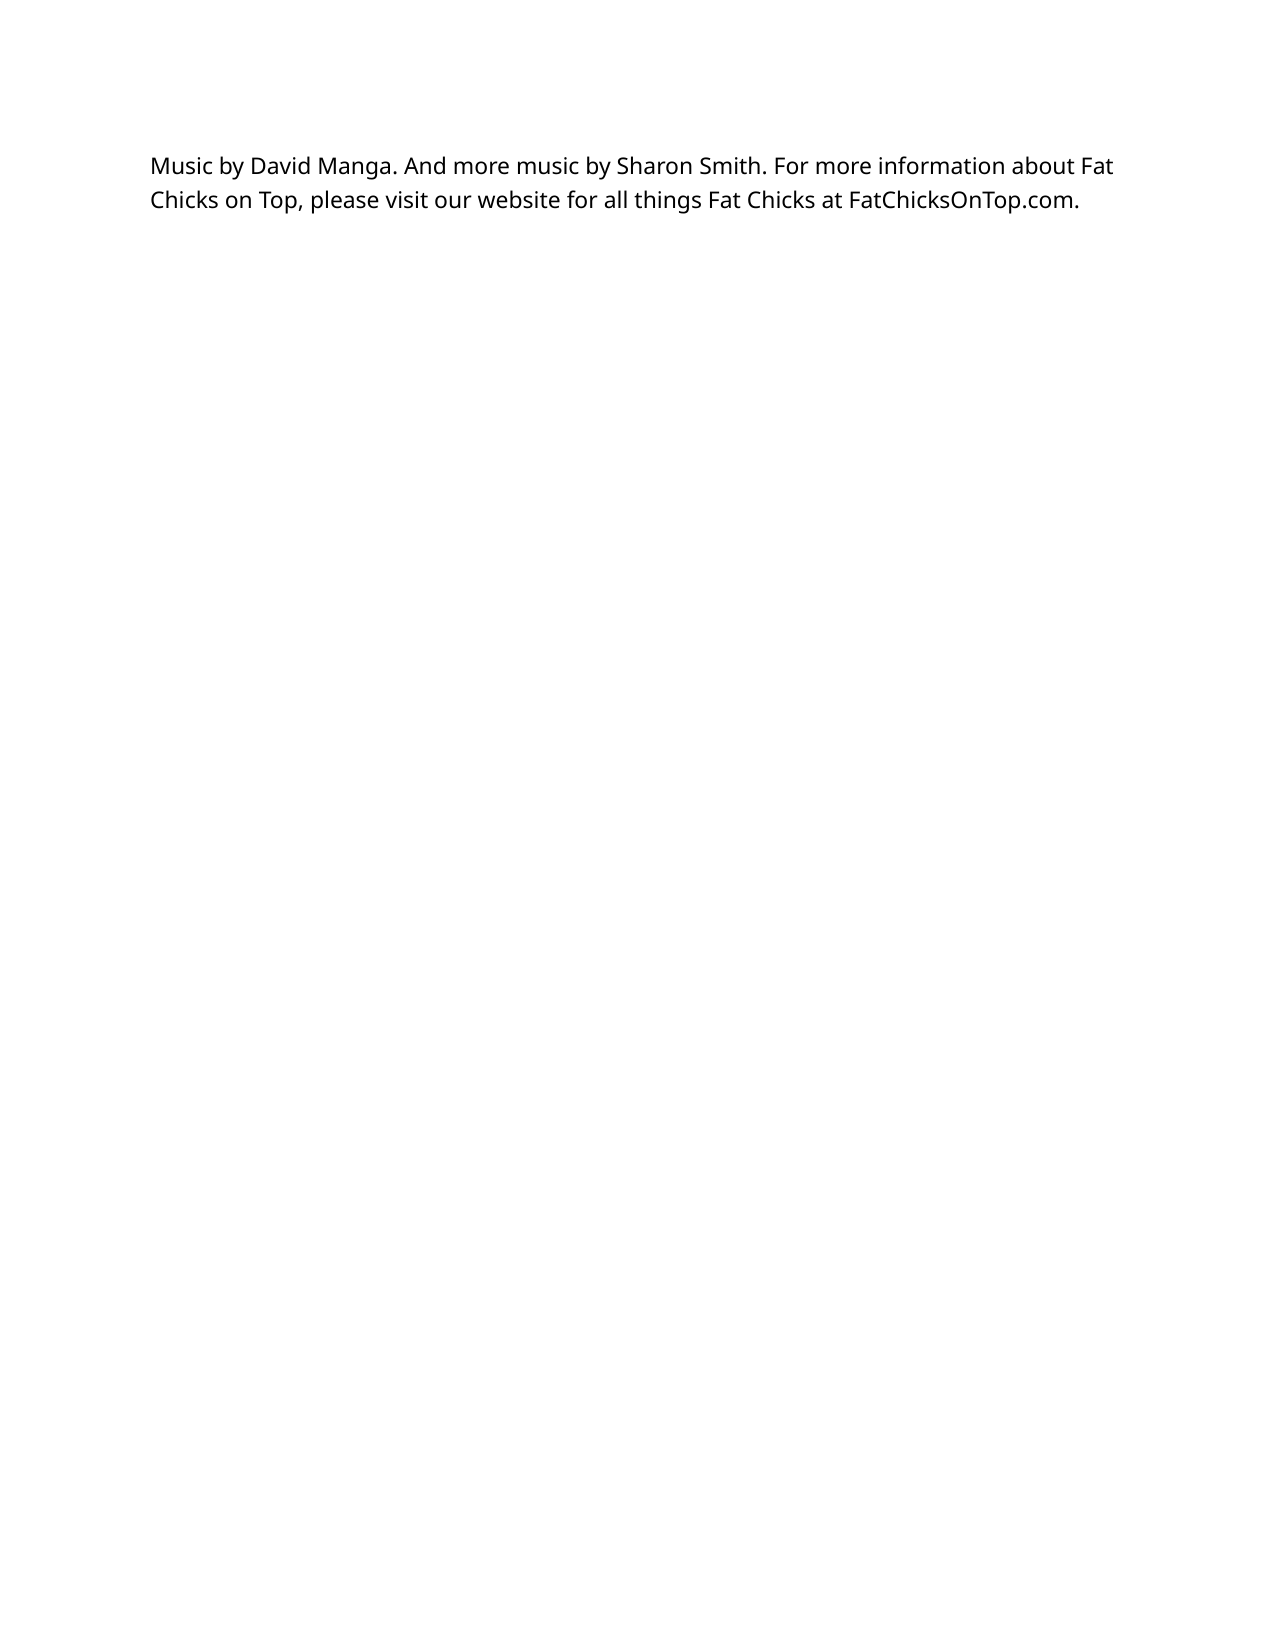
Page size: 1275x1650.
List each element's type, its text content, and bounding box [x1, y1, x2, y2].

text Music by David Manga. And more music by Sharon Smith. For more information about Fat Chicks on Top, please visit our website for all things Fat Chicks at FatChicksOnTop.com. [150, 150, 1125, 215]
